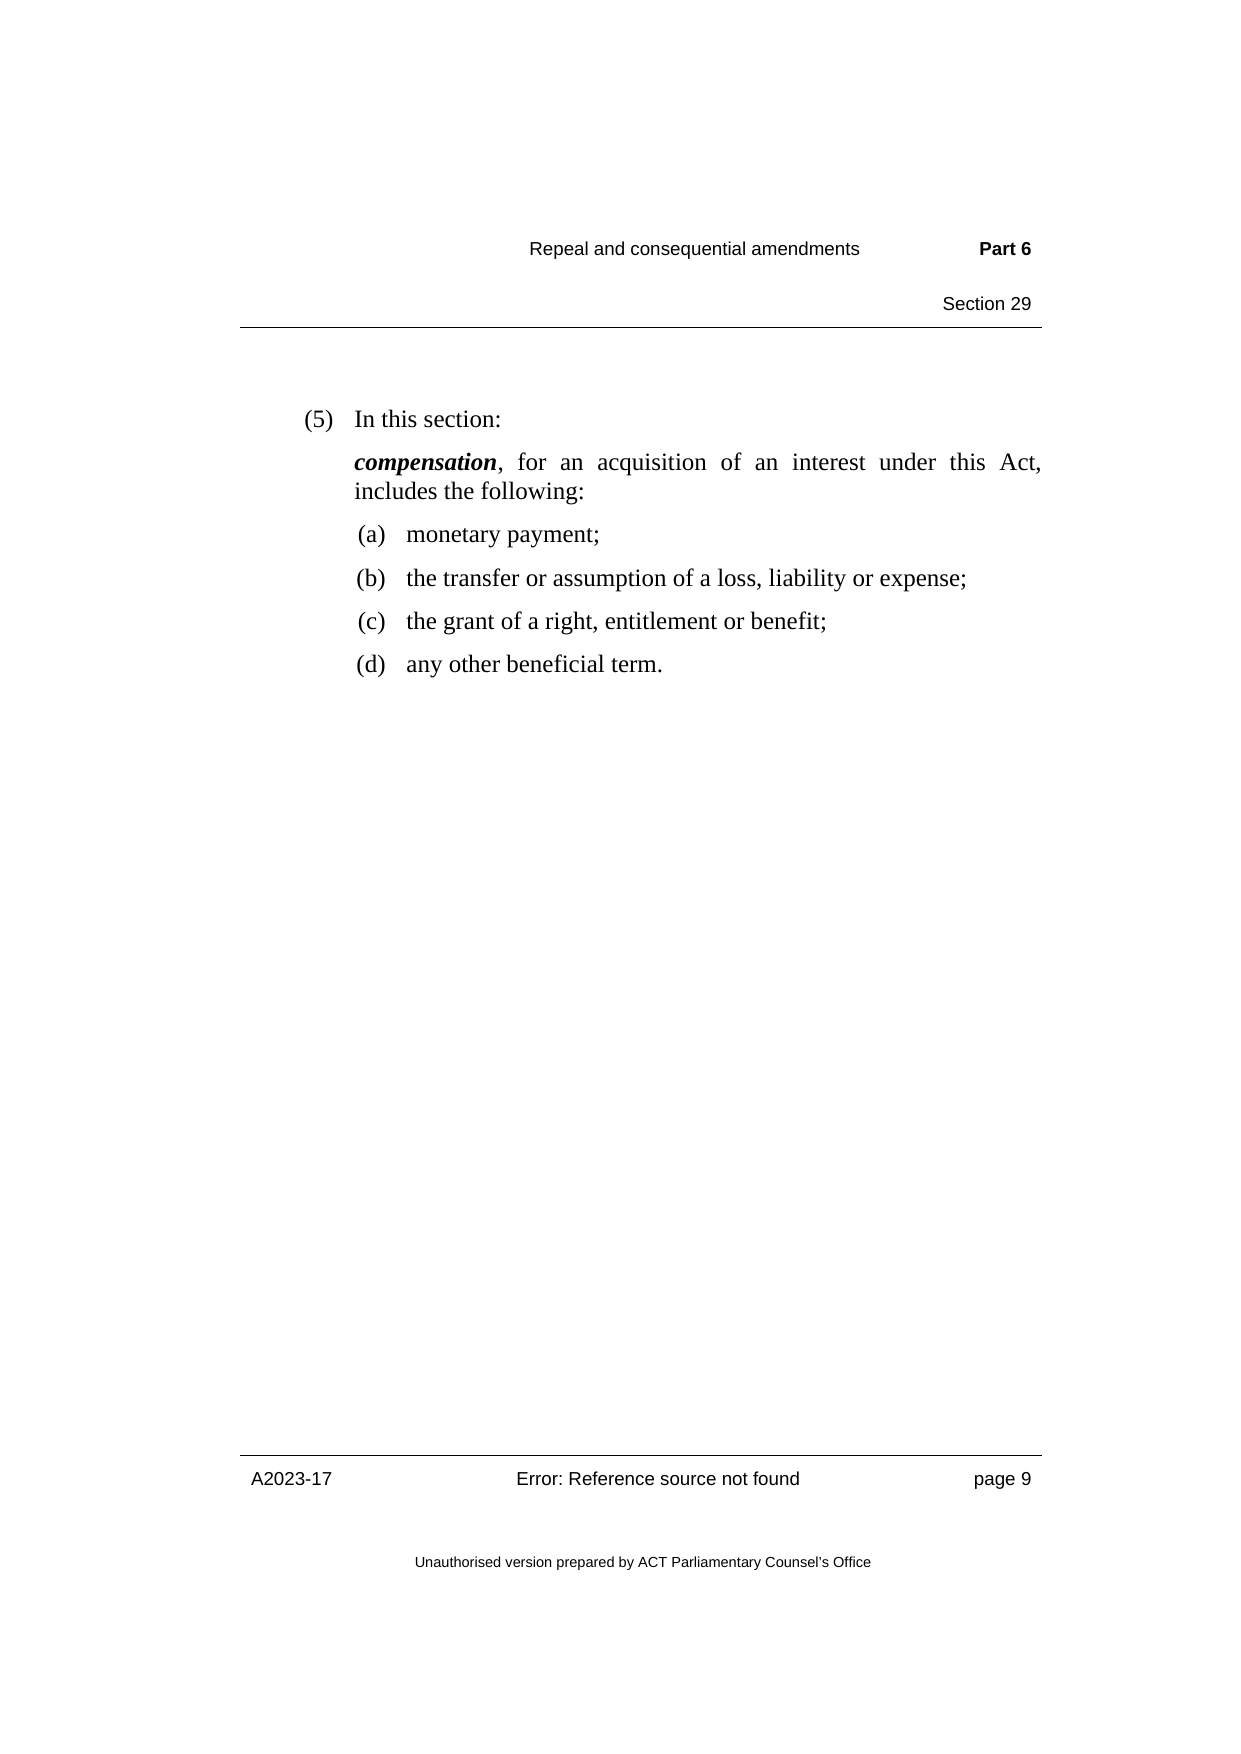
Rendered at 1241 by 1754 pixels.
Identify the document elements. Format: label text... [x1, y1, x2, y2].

text (c) the grant of a right, entitlement or benefit; [239, 606, 1042, 635]
text (5) In this section: [239, 404, 1042, 433]
text (d) any other beneficial term. [239, 649, 1042, 678]
text (a) monetary payment; [239, 519, 1042, 548]
text (b) the transfer or assumption of a loss, liability or expense; [239, 563, 1042, 592]
text compensation, for an acquisition of an interest under this Act, includes the following: [354, 447, 1042, 505]
